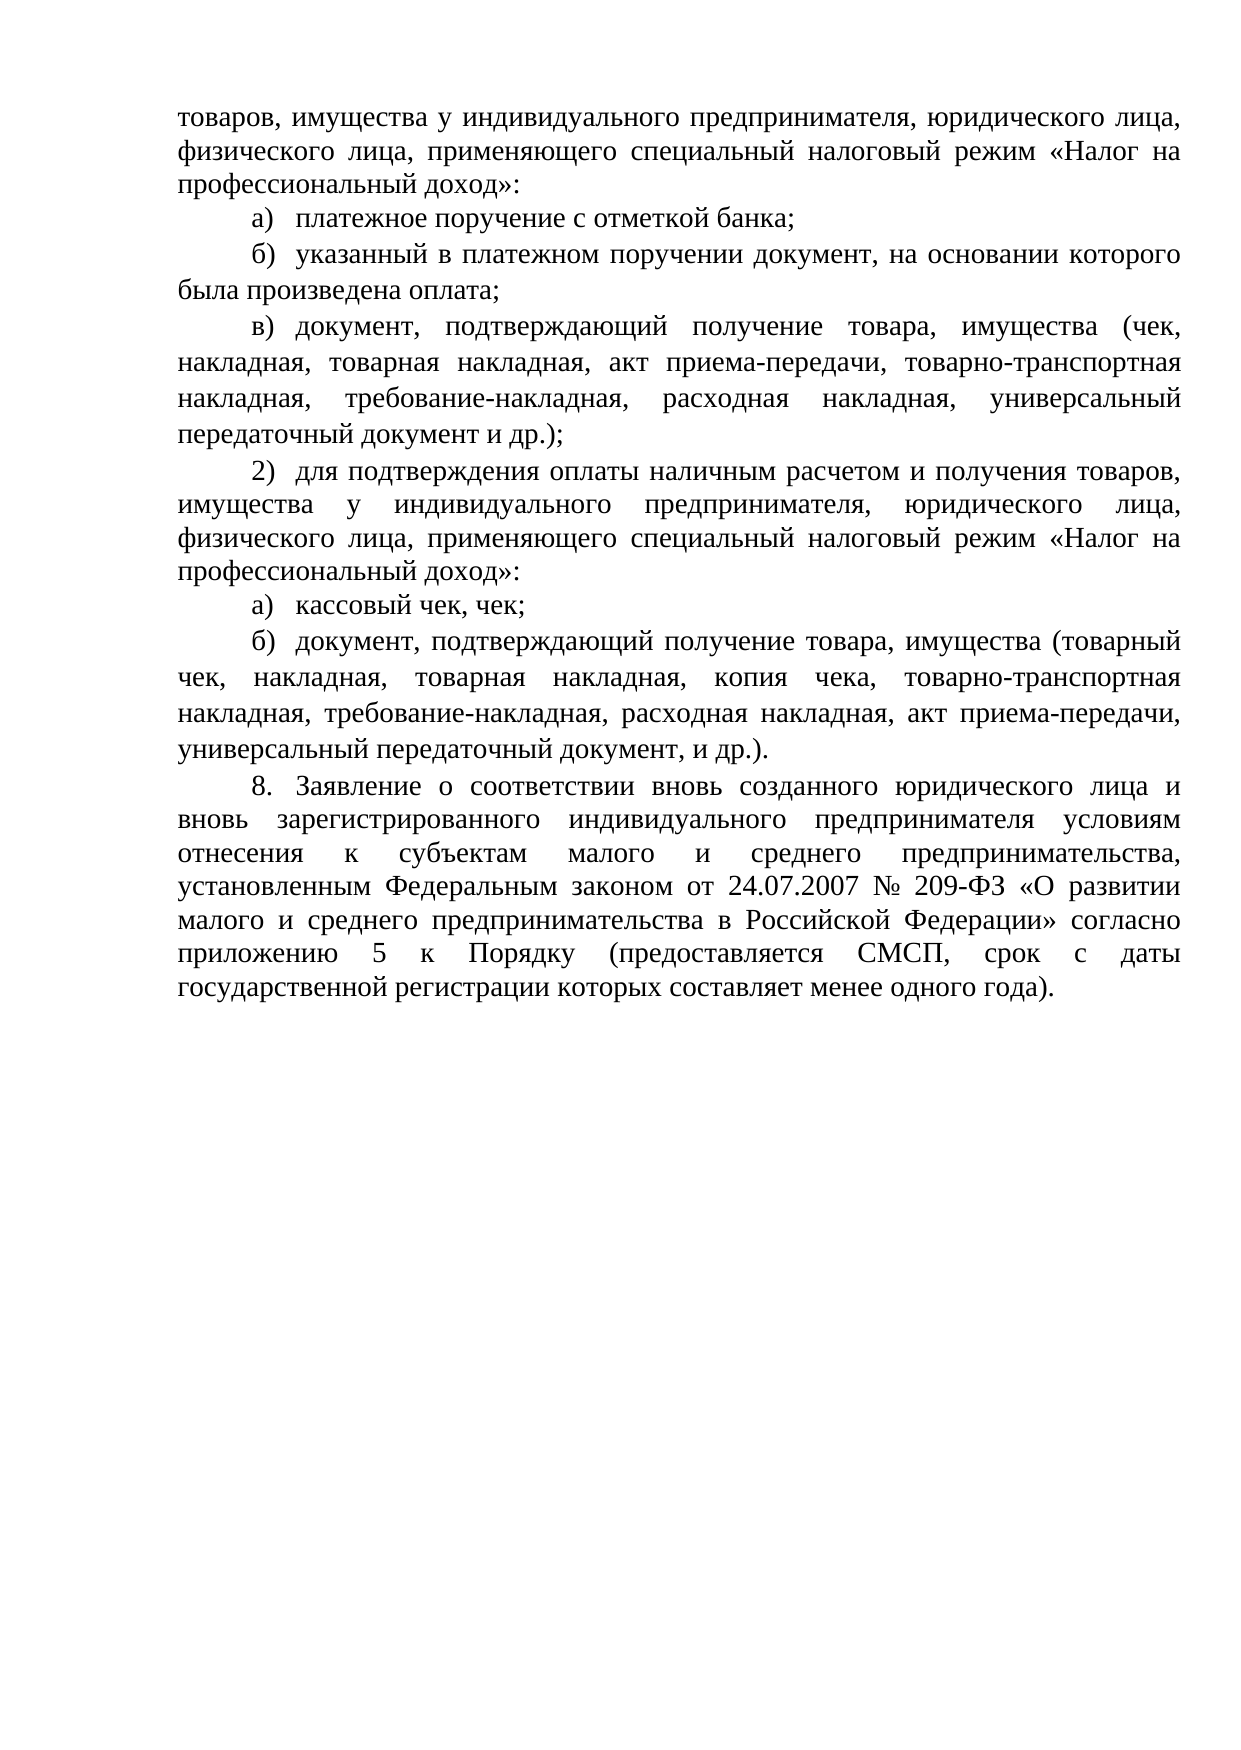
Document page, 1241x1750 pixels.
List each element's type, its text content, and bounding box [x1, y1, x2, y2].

list для подтверждения оплаты наличным расчетом и получения товаров, имущества у индивидуального предпринимателя, юридического лица, физического лица, применяющего специальный налоговый режим «Налог на профессиональный доход»: [177, 453, 1182, 587]
text в) документ, подтверждающий получение товара, имущества (чек, накладная, товарная накладная, акт приема-передачи, товарно-транспортная накладная, требование-накладная, расходная накладная, универсальный передаточный документ и др.); [177, 308, 1182, 450]
text б) документ, подтверждающий получение товара, имущества (товарный чек, накладная, товарная накладная, копия чека, товарно-транспортная накладная, требование-накладная, расходная накладная, акт приема-передачи, универсальный передаточный документ, и др.). [177, 623, 1182, 765]
text б) указанный в платежном поручении документ, на основании которого была произведена оплата; [177, 236, 1182, 306]
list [177, 99, 1182, 200]
list Заявление о соответствии вновь созданного юридического лица и вновь зарегистрированного индивидуального предпринимателя условиям отнесения к субъектам малого и среднего предпринимательства, установленным Федеральным законом от 24.07.2007 № 209-ФЗ «О развитии малого и среднего предпринимательства в Российской Федерации» согласно приложению 5 к Порядку (предоставляется СМСП, срок с даты государственной регистрации которых составляет менее одного года). [177, 768, 1182, 1002]
text а) платежное поручение с отметкой банка; [177, 200, 1182, 233]
text а) кассовый чек, чек; [177, 587, 1182, 620]
